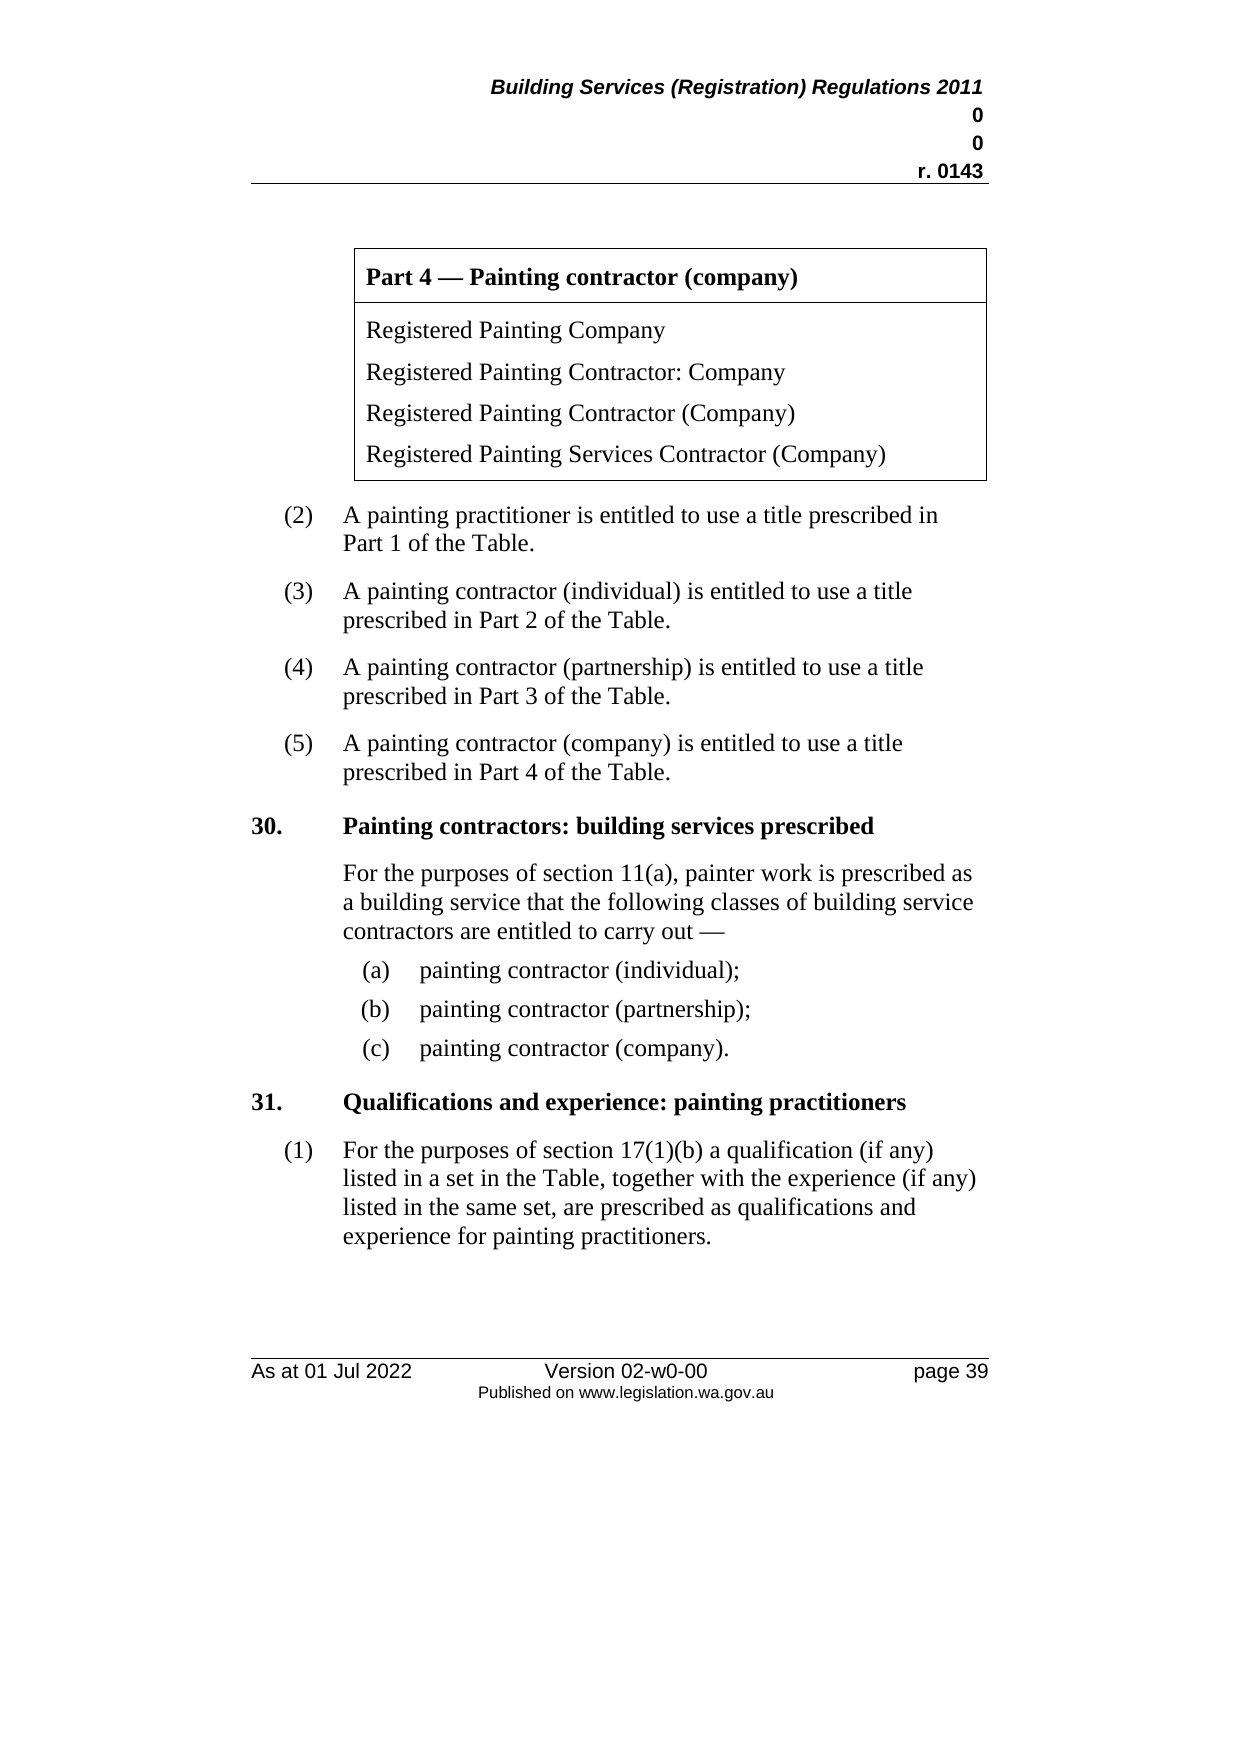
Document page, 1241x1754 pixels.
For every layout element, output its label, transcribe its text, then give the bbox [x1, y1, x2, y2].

text (1) For the purposes of section 17(1)(b) a qualification (if any) listed in a set in the Table, together with the experience (if any) listed in the same set, are prescribed as qualifications and experience for painting practitioners. [251, 1135, 989, 1250]
table_cell Registered Painting Company Registered Painting Contractor: Company Registered Painting Contractor (Company) Registered Painting Services Contractor (Company) [355, 303, 986, 480]
text (5) A painting contractor (company) is entitled to use a title prescribed in Part 4 of the Table. [251, 728, 989, 786]
text (a) painting contractor (individual); [251, 955, 989, 984]
text (b) painting contractor (partnership); [251, 994, 989, 1023]
subtitle 31. Qualifications and experience: painting practitioners [251, 1087, 989, 1116]
text For the purposes of section 11(a), painter work is prescribed as a building service that the following classes of building service contractors are entitled to carry out — [251, 858, 989, 945]
text (3) A painting contractor (individual) is entitled to use a title prescribed in Part 2 of the Table. [251, 576, 989, 633]
subtitle 30. Painting contractors: building services prescribed [251, 811, 989, 840]
text (4) A painting contractor (partnership) is entitled to use a title prescribed in Part 3 of the Table. [251, 652, 989, 710]
text (c) painting contractor (company). [251, 1033, 989, 1062]
table_cell Part 4 — Painting contractor (company) [355, 249, 986, 302]
text (2) A painting practitioner is entitled to use a title prescribed in Part 1 of the Table. [251, 500, 989, 557]
